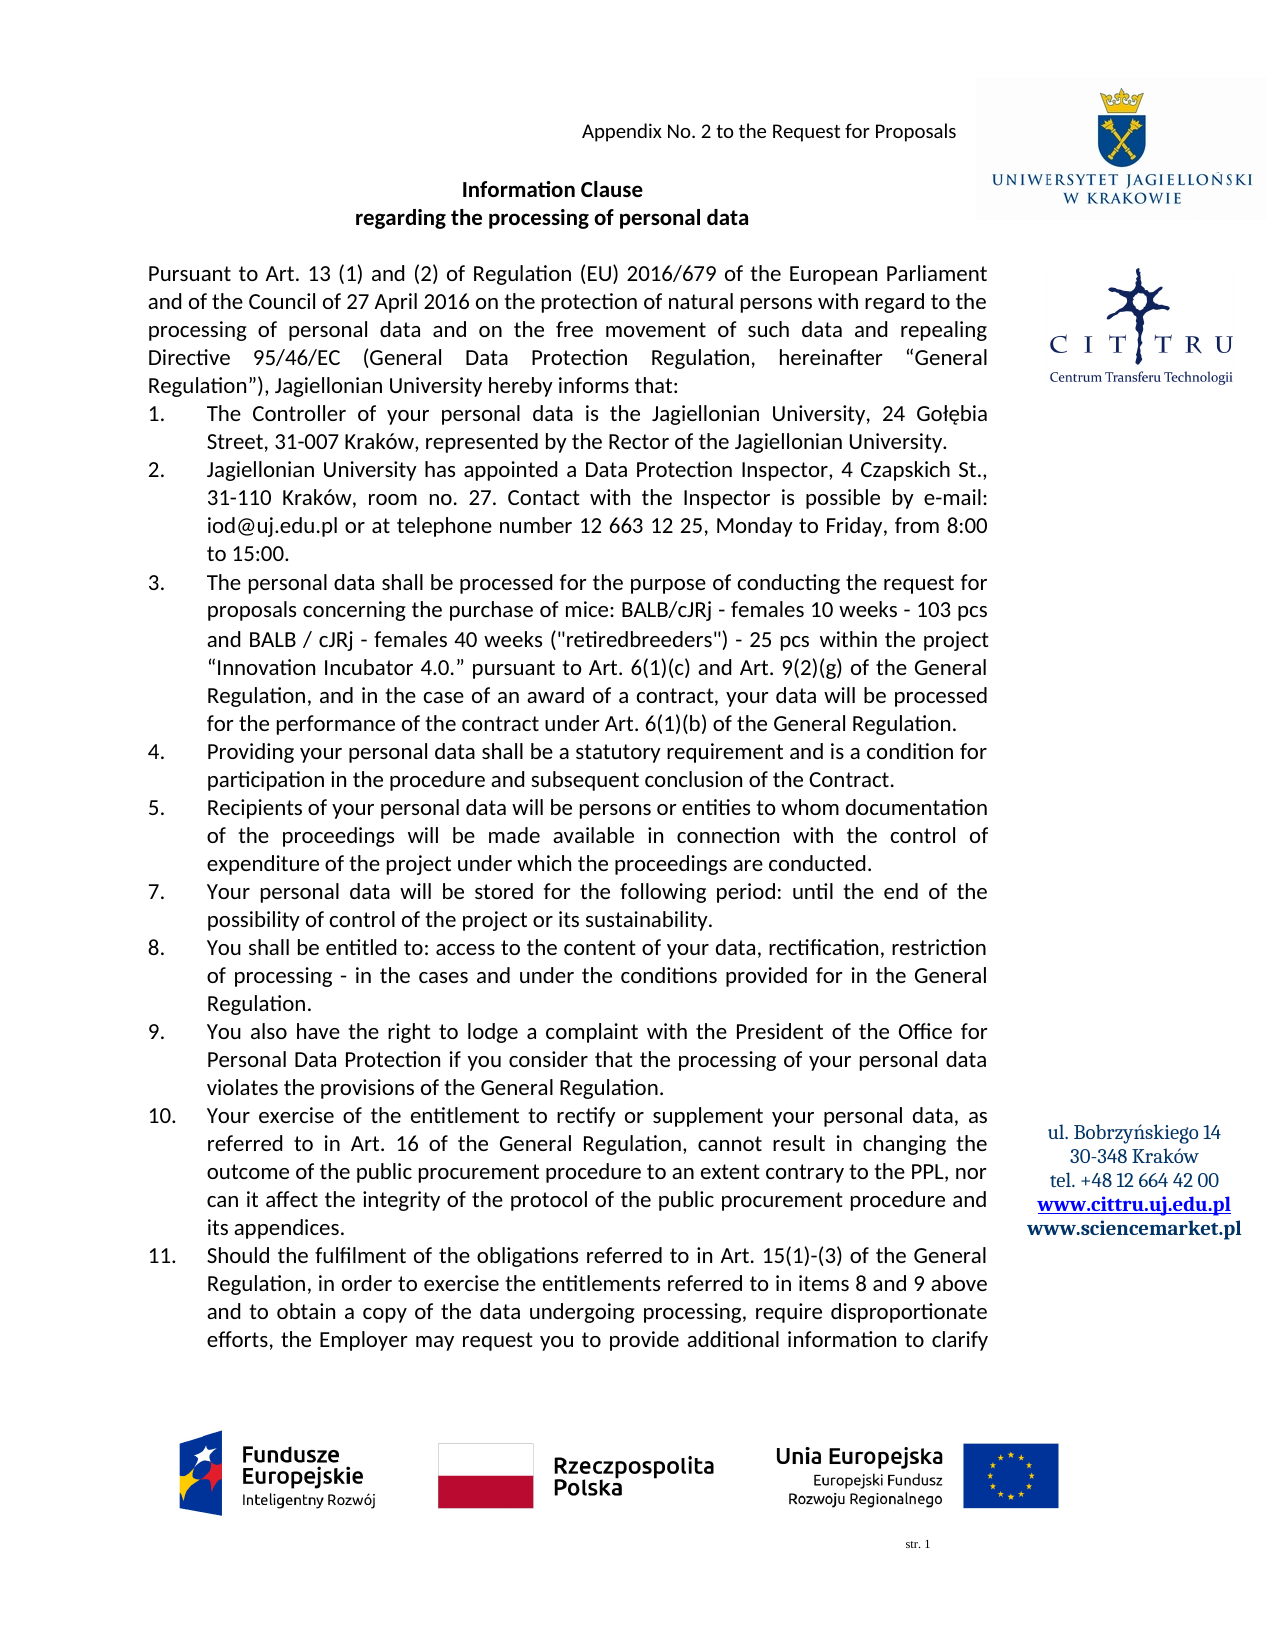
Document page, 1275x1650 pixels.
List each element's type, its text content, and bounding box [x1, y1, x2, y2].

text 2. Jagiellonian University has appointed a Data Protection Inspector, 4 Czapskich St., 31-110 Kraków, room no. 27. Contact with the Inspector is possible by e-mail: iod@uj.edu.pl or at telephone number 12 663 12 25, Monday to Friday, from 8:00 to 15:00. [148, 456, 989, 568]
picture [147, 1406, 1092, 1537]
text 4. Providing your personal data shall be a statutory requirement and is a condition for participation in the procedure and subsequent conclusion of the Contract. [148, 737, 989, 793]
text Appendix No. 2 to the Request for Proposals [148, 118, 989, 143]
text Pursuant to Art. 13 (1) and (2) of Regulation (EU) 2016/679 of the European Parliament and of the Council of 27 April 2016 on the protection of natural persons with regard to the processing of personal data and on the free movement of such data and repealing Directive 95/46/EC (General Data Protection Regulation, hereinafter “General Regulation”), Jagiellonian University hereby informs that: [148, 259, 989, 399]
text regarding the processing of personal data [148, 203, 989, 231]
text 5. Recipients of your personal data will be persons or entities to whom documentation of the proceedings will be made available in connection with the control of expenditure of the project under which the proceedings are conducted. [148, 793, 989, 877]
text Information Clause [148, 175, 989, 203]
text 8. You shall be entitled to: access to the content of your data, rectification, restriction of processing - in the cases and under the conditions provided for in the General Regulation. [148, 933, 989, 1017]
text 9. You also have the right to lodge a complaint with the President of the Office for Personal Data Protection if you consider that the processing of your personal data violates the provisions of the General Regulation. [148, 1017, 989, 1101]
picture [975, 77, 1267, 220]
picture [1044, 268, 1236, 385]
text 10. Your exercise of the entitlement to rectify or supplement your personal data, as referred to in Art. 16 of the General Regulation, cannot result in changing the outcome of the public procurement procedure to an extent contrary to the PPL, nor can it affect the integrity of the protocol of the public procurement procedure and its appendices. [148, 1101, 989, 1241]
text 1. The Controller of your personal data is the Jagiellonian University, 24 Gołębia Street, 31-007 Kraków, represented by the Rector of the Jagiellonian University. [148, 399, 989, 456]
text 7. Your personal data will be stored for the following period: until the end of the possibility of control of the project or its sustainability. [148, 877, 989, 933]
text 3. The personal data shall be processed for the purpose of conducting the request for proposals concerning the purchase of mice: BALB/cJRj - females 10 weeks - 103 pcs and BALB / cJRj - females 40 weeks ("retiredbreeders") - 25 pcs within the project “Innovation Incubator 4.0.” pursuant to Art. 6(1)(c) and Art. 9(2)(g) of the General Regulation, and in the case of an award of a contract, your data will be processed for the performance of the contract under Art. 6(1)(b) of the General Regulation. [148, 568, 989, 737]
